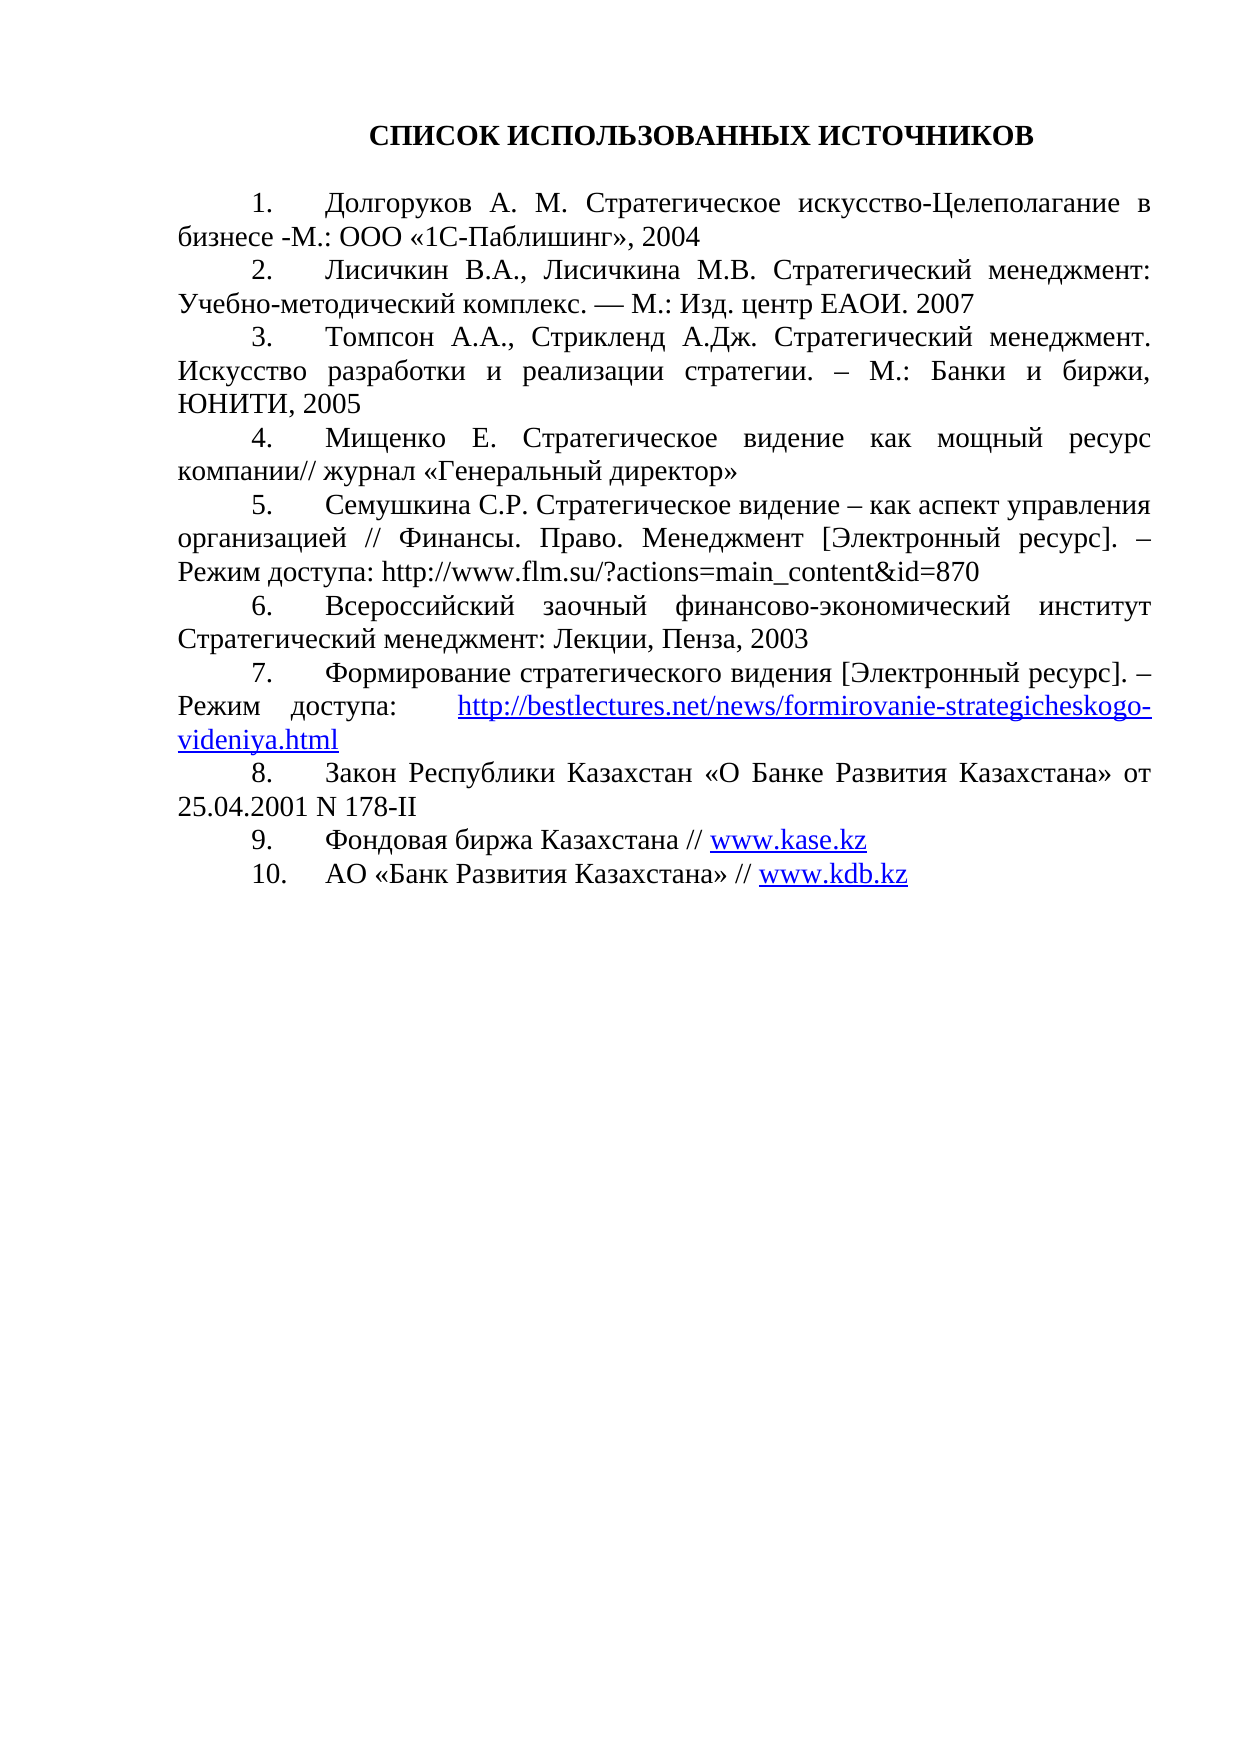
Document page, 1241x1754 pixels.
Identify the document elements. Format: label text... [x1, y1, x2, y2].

list АО «Банк Развития Казахстана» // www.kdb.kz [177, 856, 1152, 889]
list Закон Республики Казахстан «О Банке Развития Казахстана» от 25.04.2001 N 178-II [177, 755, 1152, 822]
list Всероссийский заочный финансово-экономический институт Стратегический менеджмент: Лекции, Пенза, 2003 [177, 588, 1152, 655]
list Лисичкин В.А., Лисичкина М.В. Стратегический менеджмент: Учебно-методический комплекс. — М.: Изд. центр ЕАОИ. 2007 [177, 252, 1152, 319]
list Семушкина С.Р. Стратегическое видение – как аспект управления организацией // Финансы. Право. Менеджмент [Электронный ресурс]. – Режим доступа: http://www.flm.su/?actions=main_content&id=870 [177, 487, 1152, 588]
list Томпсон А.А., Стрикленд А.Дж. Стратегический менеджмент. Искусство разработки и реализации стратегии. – М.: Банки и биржи, ЮНИТИ, 2005 [177, 319, 1152, 420]
list Фондовая биржа Казахстана // www.kase.kz [177, 822, 1152, 856]
text СПИСОК ИСПОЛЬЗОВАННЫХ ИСТОЧНИКОВ [177, 118, 1152, 152]
list Формирование стратегического видения [Электронный ресурс]. – Режим доступа: http://bestlectures.net/news/formirovanie-strategicheskogo-videniya.html [177, 655, 1152, 755]
list Мищенко E. Стратегическое видение как мощный ресурс компании// журнал «Генеральный директор» [177, 420, 1152, 487]
list Долгоруков А. М. Стратегическое искусство-Целеполагание в бизнесе -М.: ООО «1С-Паблишинг», 2004 [177, 185, 1152, 252]
